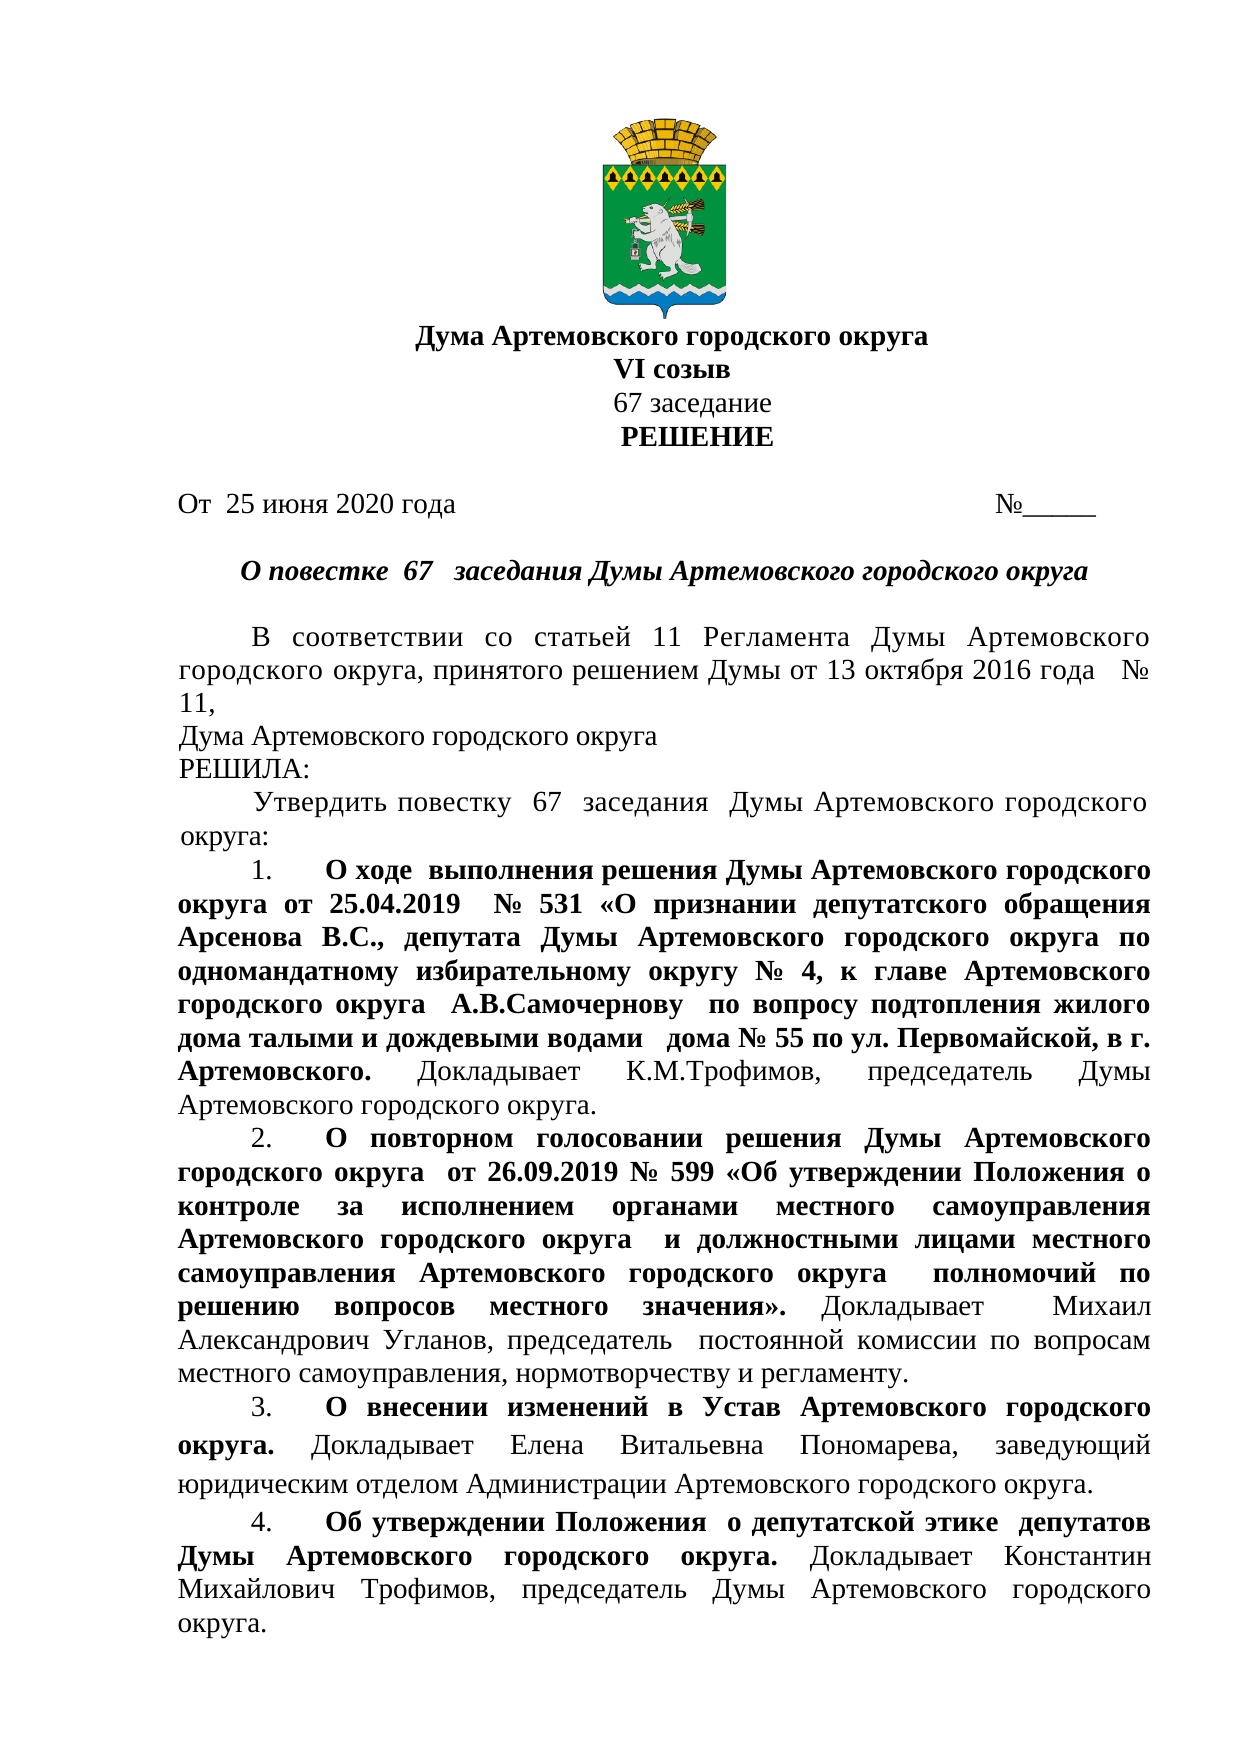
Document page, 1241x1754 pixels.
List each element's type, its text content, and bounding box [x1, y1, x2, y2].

picture [602, 118, 727, 319]
text 67 заседание [177, 385, 1152, 419]
text О повестке 67 заседания Думы Артемовского городского округа [177, 553, 1152, 586]
list О внесении изменений в Устав Артемовского городского округа. Докладывает Елена Витальевна Пономарева, заведующий юридическим отделом Администрации Артемовского городского округа. [177, 1389, 1152, 1499]
text От 25 июня 2020 года №_____ [177, 486, 1152, 519]
list О ходе выполнения решения Думы Артемовского городского округа от 25.04.2019 № 531 «О признании депутатского обращения Арсенова В.С., депутата Думы Артемовского городского округа по одномандатному избирательному округу № 4, к главе Артемовского городского округа А.В.Самочернову по вопросу подтопления жилого дома талыми и дождевыми водами дома № 55 по ул. Первомайской, в г. Артемовского. Докладывает К.М.Трофимов, председатель Думы Артемовского городского округа. [177, 852, 1152, 1121]
list О повторном голосовании решения Думы Артемовского городского округа от 26.09.2019 № 599 «Об утверждении Положения о контроле за исполнением органами местного самоуправления Артемовского городского округа и должностными лицами местного самоуправления Артемовского городского округа полномочий по решению вопросов местного значения». Докладывает Михаил Александрович Угланов, председатель постоянной комиссии по вопросам местного самоуправления, нормотворчеству и регламенту. [177, 1121, 1152, 1389]
text Утвердить повестку 67 заседания Думы Артемовского городского округа: [180, 785, 1149, 852]
text Дума Артемовского городского округа [179, 719, 1152, 752]
list Об утверждении Положения о депутатской этике депутатов Думы Артемовского городского округа. Докладывает Константин Михайлович Трофимов, председатель Думы Артемовского городского округа. [177, 1504, 1152, 1639]
text В соответствии со статьей 11 Регламента Думы Артемовского городского округа, принятого решением Думы от 13 октября 2016 года № 11, [179, 620, 1152, 719]
text VI созыв [177, 352, 1152, 385]
text РЕШИЛА: [179, 752, 1152, 785]
text Дума Артемовского городского округа [177, 318, 1152, 352]
text РЕШЕНИЕ [177, 419, 1152, 452]
